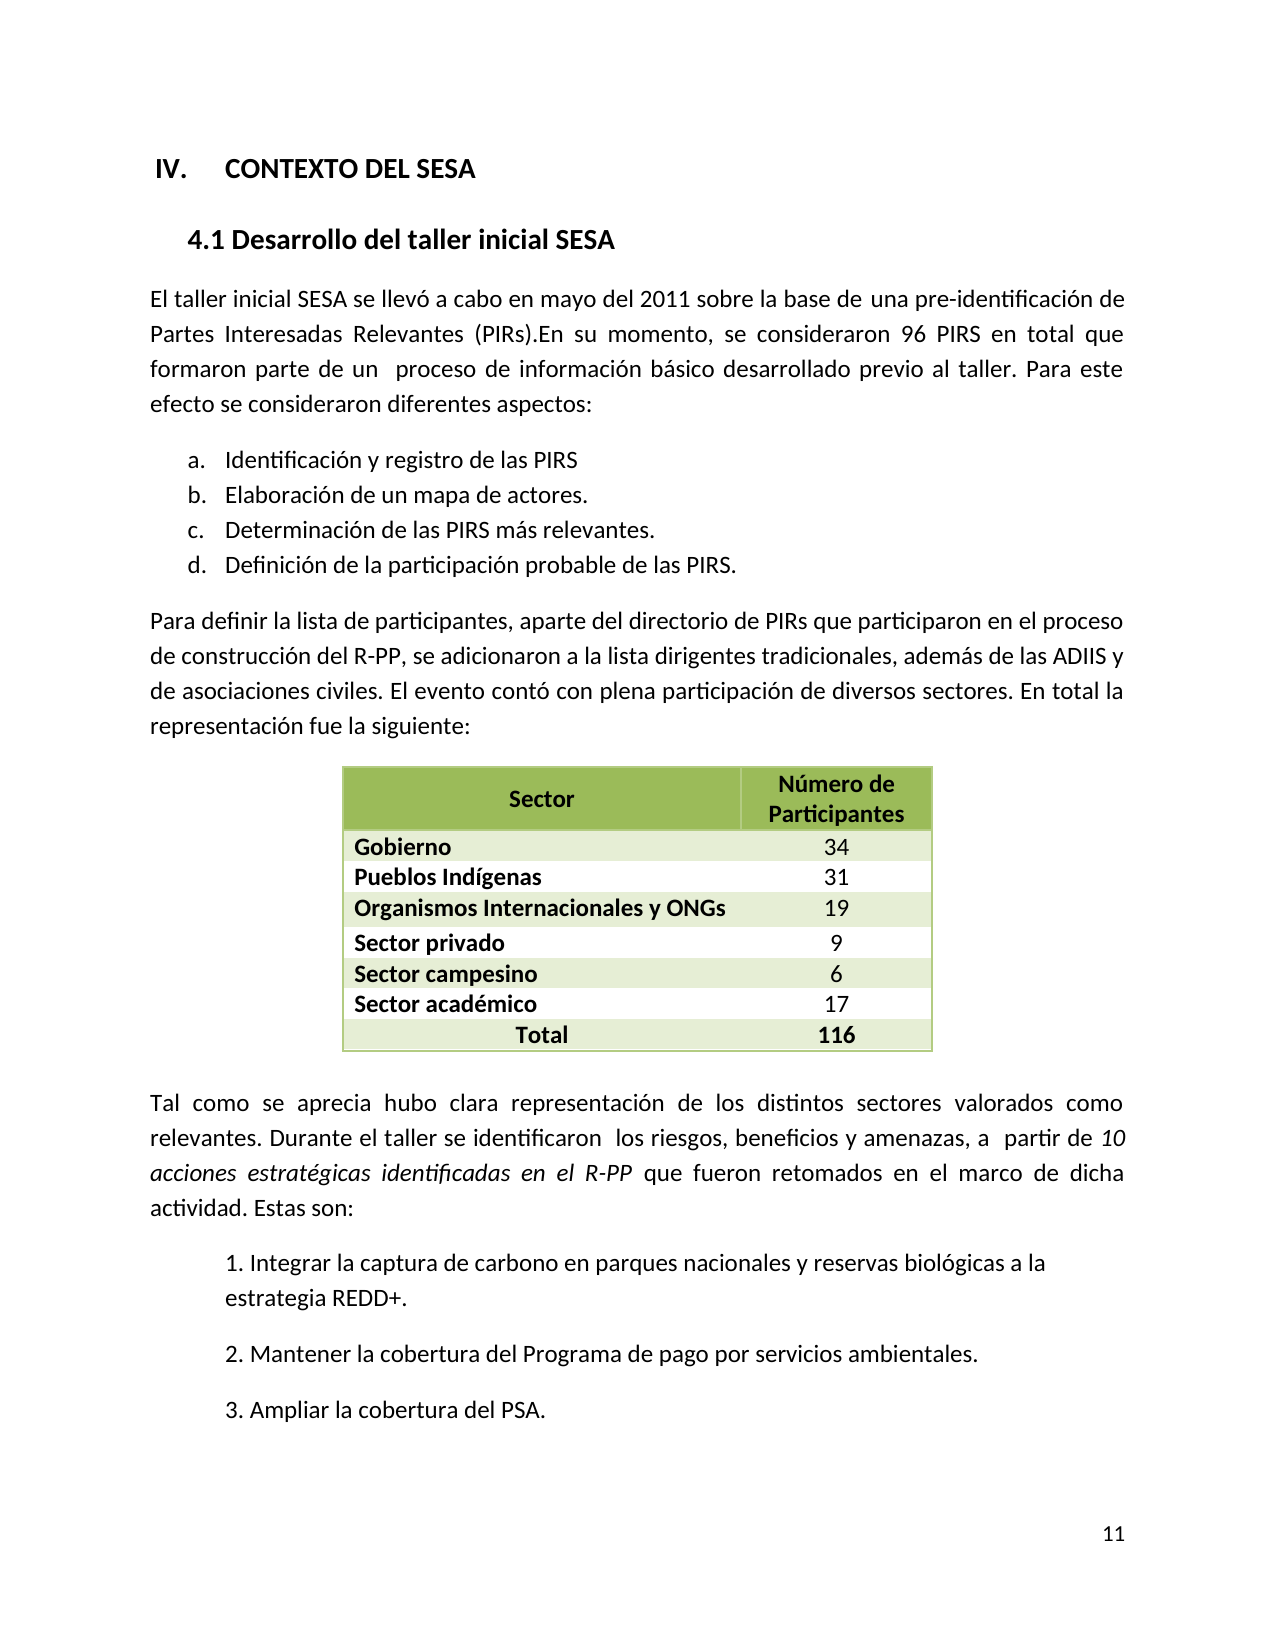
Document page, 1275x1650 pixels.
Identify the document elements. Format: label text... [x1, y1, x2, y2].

table_cell Gobierno [344, 831, 741, 861]
table_cell 116 [741, 1019, 931, 1049]
list Definición de la participación probable de las PIRS. [187, 549, 1125, 579]
table_cell 19 [741, 892, 931, 927]
table_header Número de Participantes [742, 768, 931, 829]
table_cell Sector académico [344, 989, 741, 1019]
list Desarrollo del taller inicial SESA [187, 221, 1125, 257]
table_cell 34 [741, 831, 931, 861]
table_cell Sector privado [344, 928, 741, 958]
text Para definir la lista de participantes, aparte del directorio de PIRs que participaron en el proceso de construcción del R-PP, se adicionaron a la lista dirigentes tradicionales, además de las ADIIS y de asociaciones civiles. El evento contó con plena participación de diversos sectores. En total la representación fue la siguiente: [150, 605, 1125, 740]
table_cell Total [344, 1019, 741, 1049]
text 1. Integrar la captura de carbono en parques nacionales y reservas biológicas a la estrategia REDD+. [225, 1247, 1125, 1313]
table_cell 6 [741, 958, 931, 988]
table_cell 17 [741, 989, 931, 1019]
table_cell Sector campesino [344, 958, 741, 988]
table_cell 31 [741, 861, 931, 892]
subtitle CONTEXTO DEL SESA [187, 150, 1125, 186]
list Determinación de las PIRS más relevantes. [187, 514, 1125, 544]
text 2. Mantener la cobertura del Programa de pago por servicios ambientales. [225, 1338, 1125, 1369]
table_cell Organismos Internacionales y ONGs [344, 892, 741, 927]
table_cell 9 [741, 928, 931, 958]
text 3. Ampliar la cobertura del PSA. [225, 1394, 1125, 1425]
list Tal como se aprecia hubo clara representación de los distintos sectores valorados como relevantes. Durante el taller se identificaron los riesgos, beneficios y amenazas, a partir de 10 acciones estratégicas identificadas en el R-PP que fueron retomados en el marco de dicha actividad. Estas son: [150, 1087, 1125, 1222]
table_cell Pueblos Indígenas [344, 861, 741, 892]
table_header Sector [344, 768, 740, 829]
text El taller inicial SESA se llevó a cabo en mayo del 2011 sobre la base de una pre-identificación de Partes Interesadas Relevantes (PIRs).En su momento, se consideraron 96 PIRS en total que formaron parte de un proceso de información básico desarrollado previo al taller. Para este efecto se consideraron diferentes aspectos: [150, 283, 1125, 419]
list Identificación y registro de las PIRS [187, 444, 1125, 474]
list Elaboración de un mapa de actores. [187, 479, 1125, 509]
